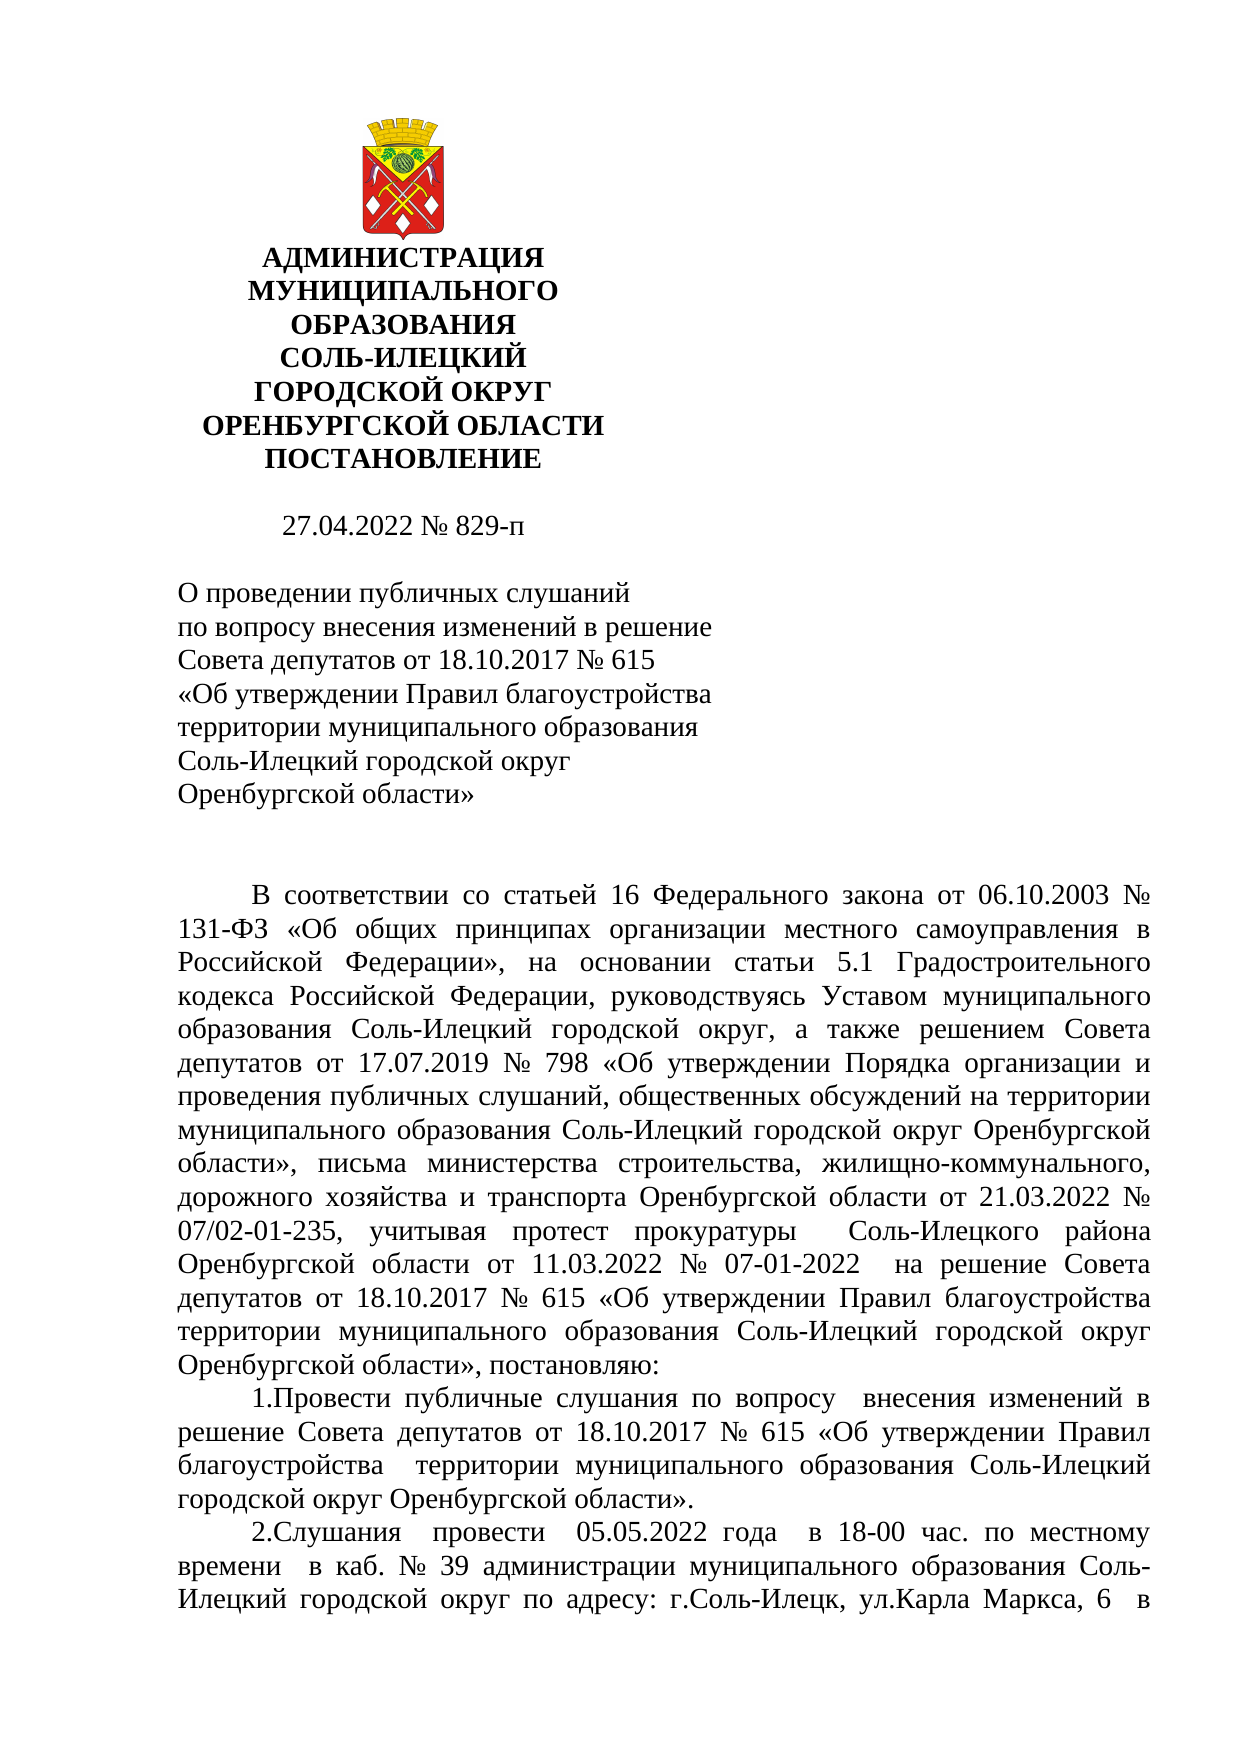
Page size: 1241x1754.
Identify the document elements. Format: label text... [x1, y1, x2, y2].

text по вопросу внесения изменений в решение [177, 609, 1152, 642]
text «Об утверждении Правил благоустройства [177, 676, 1152, 709]
table_header АДМИНИСТРАЦИЯ МУНИЦИПАЛЬНОГО ОБРАЗОВАНИЯ СОЛЬ-ИЛЕЦКИЙ ГОРОДСКОЙ ОКРУГ ОРЕНБУРГСКОЙ ОБЛАСТИ ПОСТАНОВЛЕНИЕ 27.04.2022 № 829-п [170, 118, 636, 542]
text Оренбургской области» [177, 777, 1152, 810]
text Совета депутатов от 18.10.2017 № 615 [177, 642, 1152, 676]
picture [362, 118, 444, 240]
text О проведении публичных слушаний [177, 575, 1152, 609]
text 1.Провести публичные слушания по вопросу внесения изменений в решение Совета депутатов от 18.10.2017 № 615 «Об утверждении Правил благоустройства территории муниципального образования Соль-Илецкий городской округ Оренбургской области». [177, 1380, 1152, 1514]
text В соответствии со статьей 16 Федерального закона от 06.10.2003 № 131-ФЗ «Об общих принципах организации местного самоуправления в Российской Федерации», на основании статьи 5.1 Градостроительного кодекса Российской Федерации, руководствуясь Уставом муниципального образования Соль-Илецкий городской округ, а также решением Совета депутатов от 17.07.2019 № 798 «Об утверждении Порядка организации и проведения публичных слушаний, общественных обсуждений на территории муниципального образования Соль-Илецкий городской округ Оренбургской области», письма министерства строительства, жилищно-коммунального, дорожного хозяйства и транспорта Оренбургской области от 21.03.2022 № 07/02-01-235, учитывая протест прокуратуры Соль-Илецкого района Оренбургской области от 11.03.2022 № 07-01-2022 на решение Совета депутатов от 18.10.2017 № 615 «Об утверждении Правил благоустройства территории муниципального образования Соль-Илецкий городской округ Оренбургской области», постановляю: [177, 877, 1152, 1380]
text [177, 1514, 1152, 1615]
text территории муниципального образования [177, 709, 1152, 743]
text Соль-Илецкий городской округ [177, 743, 1152, 777]
